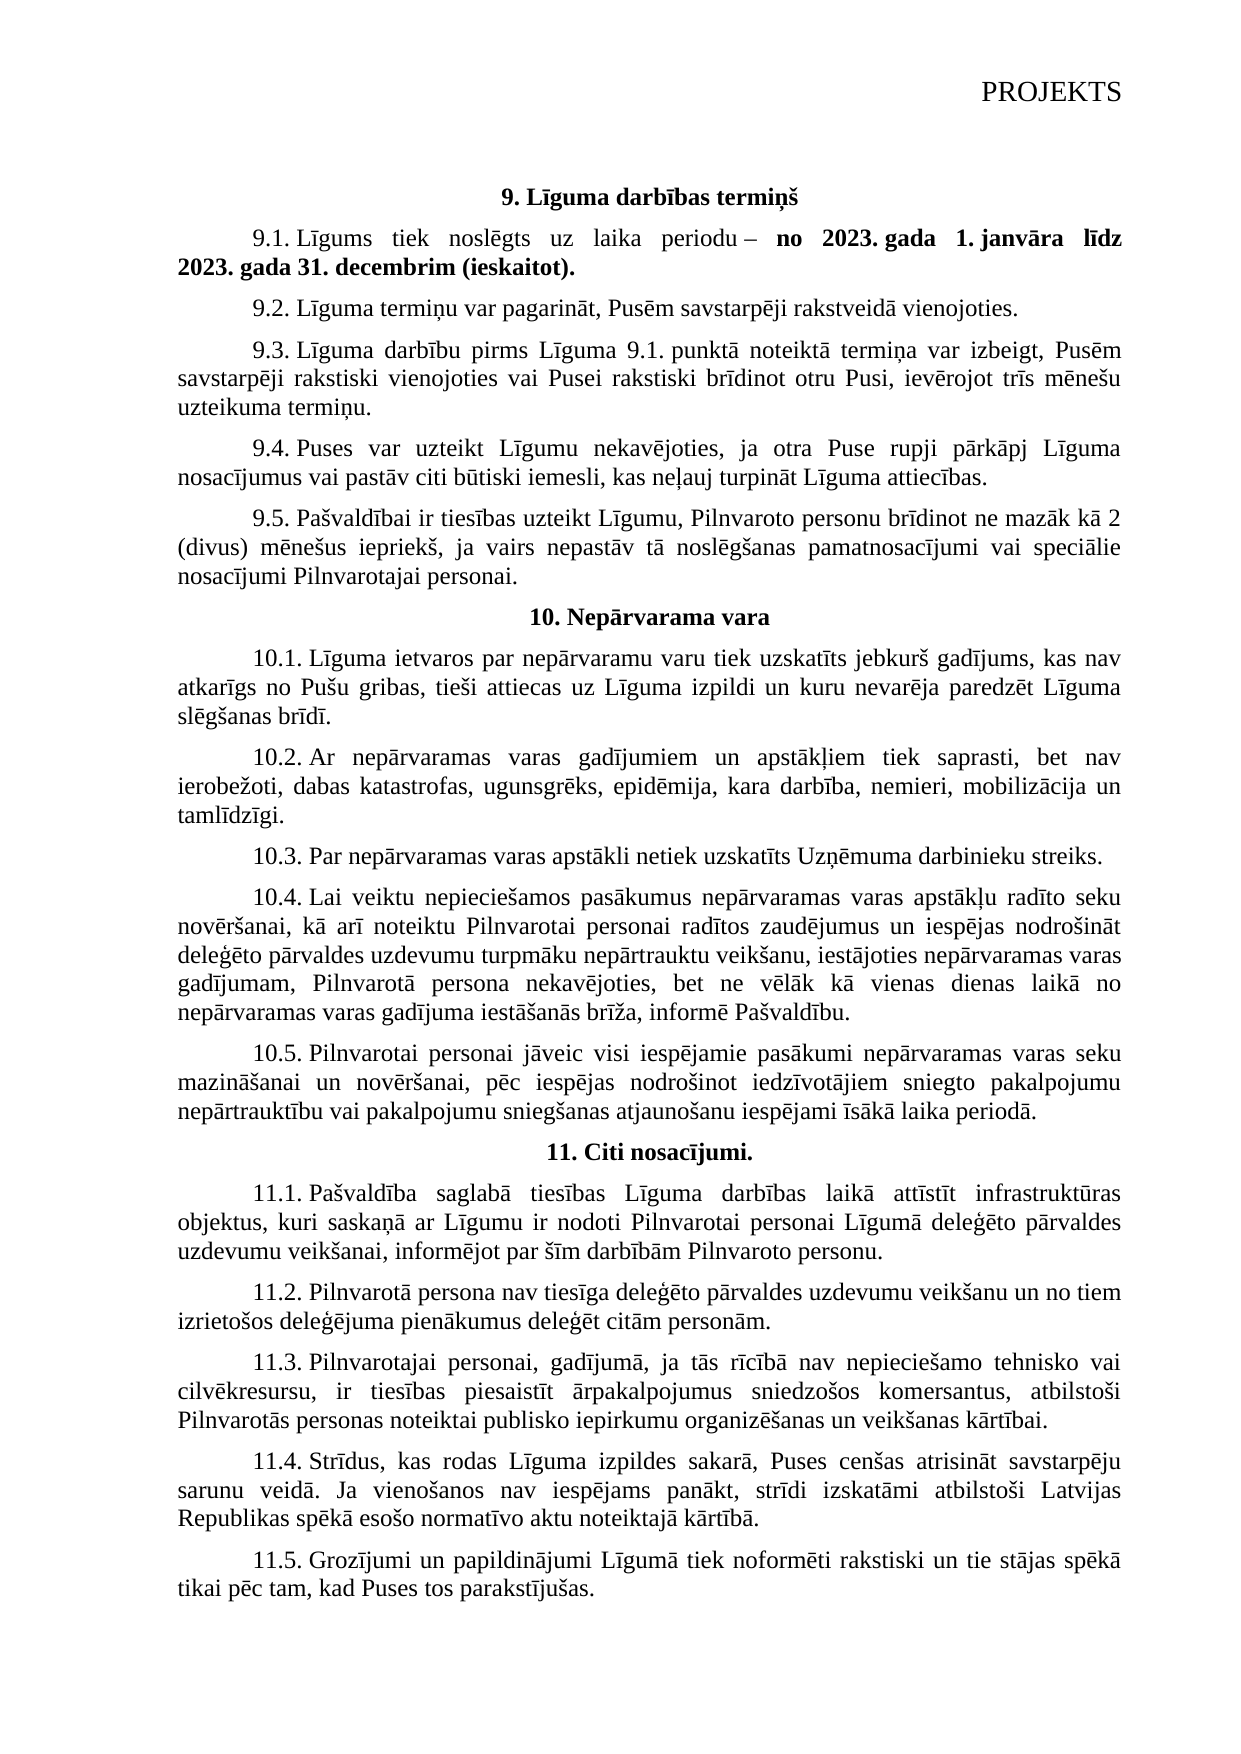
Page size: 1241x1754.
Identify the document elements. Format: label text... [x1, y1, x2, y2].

text 9. Līguma darbības termiņš [177, 182, 1122, 211]
text 10.4. Lai veiktu nepieciešamos pasākumus nepārvaramas varas apstākļu radīto seku novēršanai, kā arī noteiktu Pilnvarotai personai radītos zaudējumus un iespējas nodrošināt deleģēto pārvaldes uzdevumu turpmāku nepārtrauktu veikšanu, iestājoties nepārvaramas varas gadījumam, Pilnvarotā persona nekavējoties, bet ne vēlāk kā vienas dienas laikā no nepārvaramas varas gadījuma iestāšanās brīža, informē Pašvaldību. [177, 882, 1122, 1026]
text 11.4. Strīdus, kas rodas Līguma izpildes sakarā, Puses cenšas atrisināt savstarpēju sarunu veidā. Ja vienošanos nav iespējams panākt, strīdi izskatāmi atbilstoši Latvijas Republikas spēkā esošo normatīvo aktu noteiktajā kārtībā. [177, 1446, 1122, 1532]
text 9.1. Līgums tiek noslēgts uz laika periodu – no 2023. gada 1. janvāra līdz 2023. gada 31. decembrim (ieskaitot). [177, 223, 1122, 281]
text 9.5. Pašvaldībai ir tiesības uzteikt Līgumu, Pilnvaroto personu brīdinot ne mazāk kā 2 (divus) mēnešus iepriekš, ja vairs nepastāv tā noslēgšanas pamatnosacījumi vai speciālie nosacījumi Pilnvarotajai personai. [177, 503, 1122, 590]
text 10.1. Līguma ietvaros par nepārvaramu varu tiek uzskatīts jebkurš gadījums, kas nav atkarīgs no Pušu gribas, tieši attiecas uz Līguma izpildi un kuru nevarēja paredzēt Līguma slēgšanas brīdī. [177, 643, 1122, 730]
text 10.2. Ar nepārvaramas varas gadījumiem un apstākļiem tiek saprasti, bet nav ierobežoti, dabas katastrofas, ugunsgrēks, epidēmija, kara darbība, nemieri, mobilizācija un tamlīdzīgi. [177, 742, 1122, 828]
text 11.2. Pilnvarotā persona nav tiesīga deleģēto pārvaldes uzdevumu veikšanu un no tiem izrietošos deleģējuma pienākumus deleģēt citām personām. [177, 1277, 1122, 1335]
text 11.5. Grozījumi un papildinājumi Līgumā tiek noformēti rakstiski un tie stājas spēkā tikai pēc tam, kad Puses tos parakstījušas. [177, 1545, 1122, 1602]
text 10.3. Par nepārvaramas varas apstākli netiek uzskatīts Uzņēmuma darbinieku streiks. [177, 841, 1122, 870]
text 11.1. Pašvaldība saglabā tiesības Līguma darbības laikā attīstīt infrastruktūras objektus, kuri saskaņā ar Līgumu ir nodoti Pilnvarotai personai Līgumā deleģēto pārvaldes uzdevumu veikšanai, informējot par šīm darbībām Pilnvaroto personu. [177, 1178, 1122, 1265]
text 10.5. Pilnvarotai personai jāveic visi iespējamie pasākumi nepārvaramas varas seku mazināšanai un novēršanai, pēc iespējas nodrošinot iedzīvotājiem sniegto pakalpojumu nepārtrauktību vai pakalpojumu sniegšanas atjaunošanu iespējami īsākā laika periodā. [177, 1038, 1122, 1125]
text 10. Nepārvarama vara [177, 602, 1122, 631]
text 9.4. Puses var uzteikt Līgumu nekavējoties, ja otra Puse rupji pārkāpj Līguma nosacījumus vai pastāv citi būtiski iemesli, kas neļauj turpināt Līguma attiecības. [177, 433, 1122, 491]
text 11. Citi nosacījumi. [177, 1137, 1122, 1166]
text 9.2. Līguma termiņu var pagarināt, Pusēm savstarpēji rakstveidā vienojoties. [177, 293, 1122, 322]
text 11.3. Pilnvarotajai personai, gadījumā, ja tās rīcībā nav nepieciešamo tehnisko vai cilvēkresursu, ir tiesības piesaistīt ārpakalpojumus sniedzošos komersantus, atbilstoši Pilnvarotās personas noteiktai publisko iepirkumu organizēšanas un veikšanas kārtībai. [177, 1347, 1122, 1433]
text 9.3. Līguma darbību pirms Līguma 9.1. punktā noteiktā termiņa var izbeigt, Pusēm savstarpēji rakstiski vienojoties vai Pusei rakstiski brīdinot otru Pusi, ievērojot trīs mēnešu uzteikuma termiņu. [177, 335, 1122, 421]
